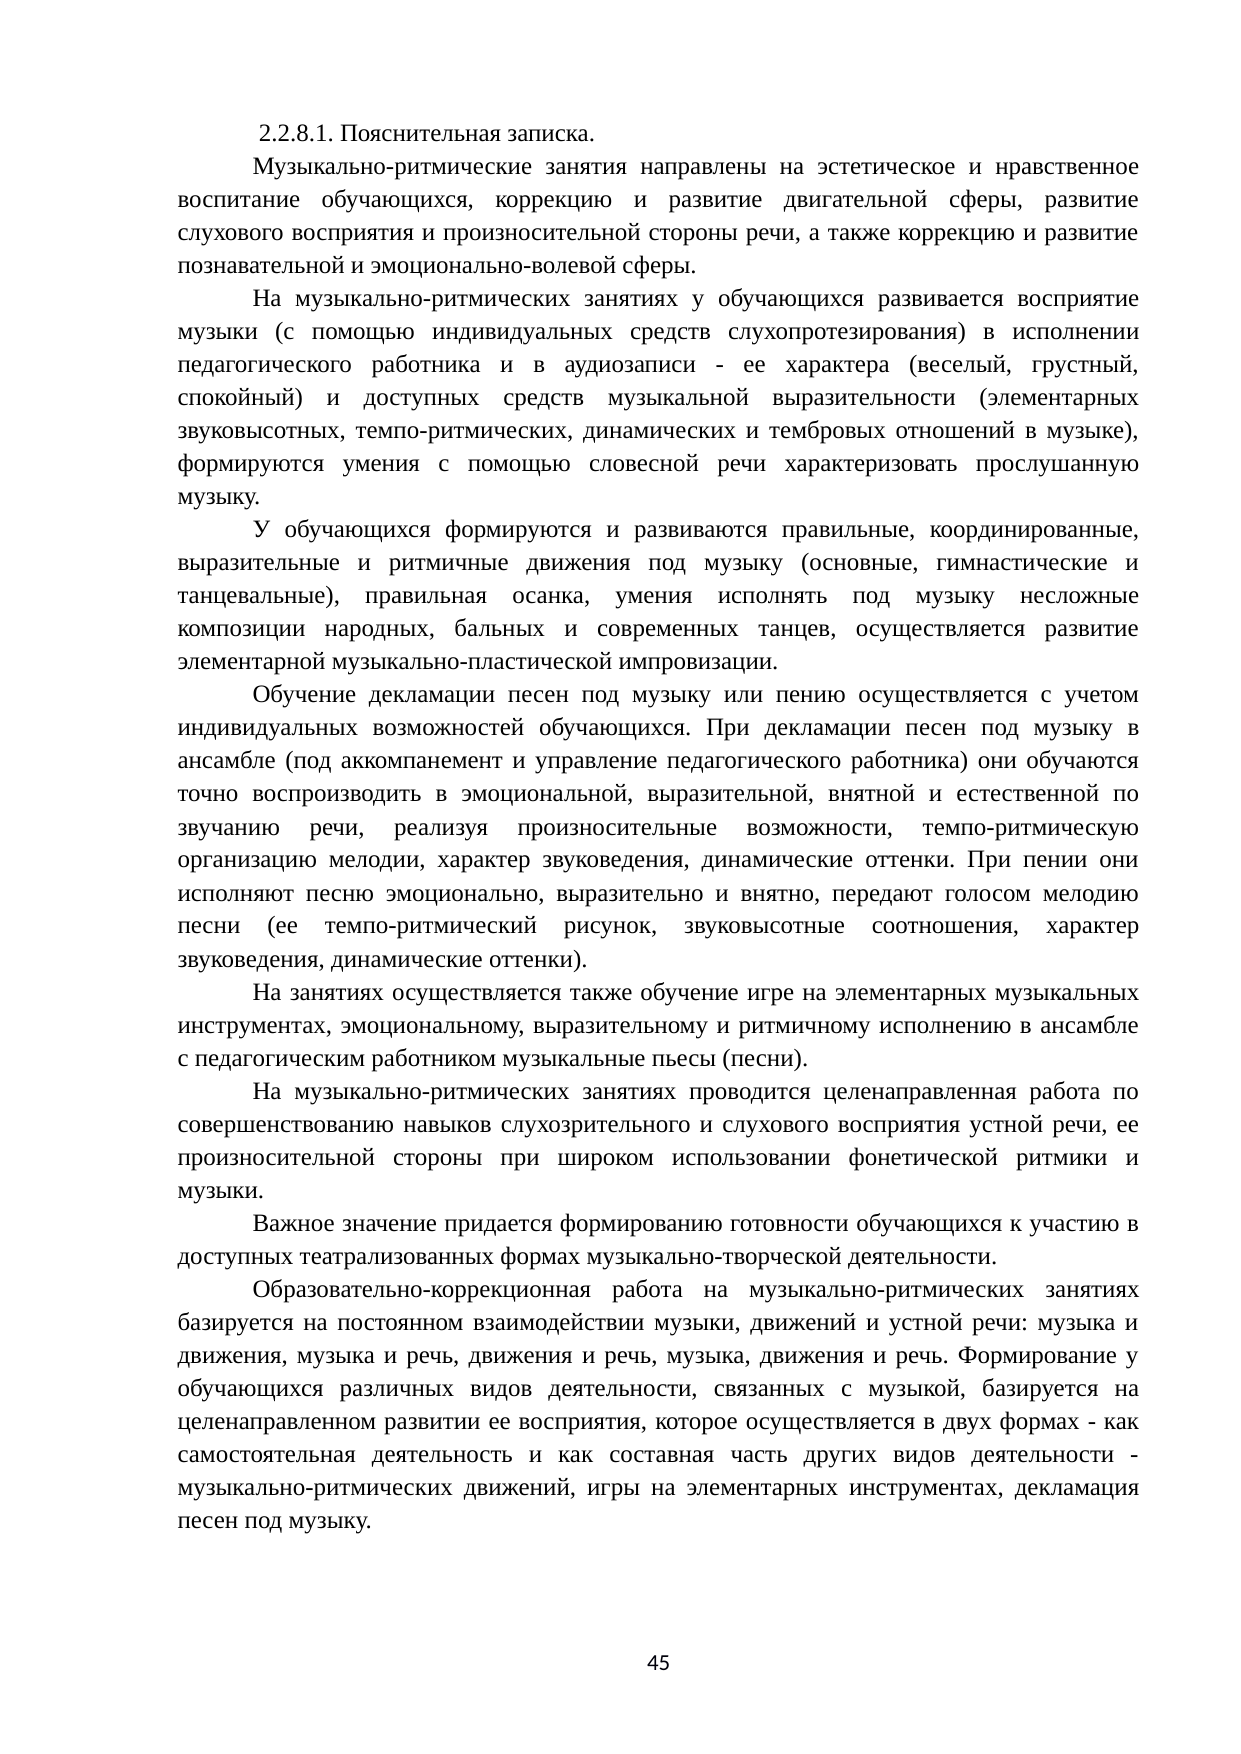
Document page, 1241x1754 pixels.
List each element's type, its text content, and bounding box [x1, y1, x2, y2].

text На занятиях осуществляется также обучение игре на элементарных музыкальных инструментах, эмоциональному, выразительному и ритмичному исполнению в ансамбле с педагогическим работником музыкальные пьесы (песни). [177, 977, 1140, 1071]
text Важное значение придается формированию готовности обучающихся к участию в доступных театрализованных формах музыкально-творческой деятельности. [177, 1208, 1140, 1269]
text Образовательно-коррекционная работа на музыкально-ритмических занятиях базируется на постоянном взаимодействии музыки, движений и устной речи: музыка и движения, музыка и речь, движения и речь, музыка, движения и речь. Формирование у обучающихся различных видов деятельности, связанных с музыкой, базируется на целенаправленном развитии ее восприятия, которое осуществляется в двух формах - как самостоятельная деятельность и как составная часть других видов деятельности - музыкально-ритмических движений, игры на элементарных инструментах, декламация песен под музыку. [177, 1274, 1140, 1534]
text 2.2.8.1. Пояснительная записка. [177, 118, 1140, 147]
text На музыкально-ритмических занятиях проводится целенаправленная работа по совершенствованию навыков слухозрительного и слухового восприятия устной речи, ее произносительной стороны при широком использовании фонетической ритмики и музыки. [177, 1076, 1140, 1203]
text Музыкально-ритмические занятия направлены на эстетическое и нравственное воспитание обучающихся, коррекцию и развитие двигательной сферы, развитие слухового восприятия и произносительной стороны речи, а также коррекцию и развитие познавательной и эмоционально-волевой сферы. [177, 151, 1140, 279]
text Обучение декламации песен под музыку или пению осуществляется с учетом индивидуальных возможностей обучающихся. При декламации песен под музыку в ансамбле (под аккомпанемент и управление педагогического работника) они обучаются точно воспроизводить в эмоциональной, выразительной, внятной и естественной по звучанию речи, реализуя произносительные возможности, темпо-ритмическую организацию мелодии, характер звуковедения, динамические оттенки. При пении они исполняют песню эмоционально, выразительно и внятно, передают голосом мелодию песни (ее темпо-ритмический рисунок, звуковысотные соотношения, характер звуковедения, динамические оттенки). [177, 679, 1140, 972]
text На музыкально-ритмических занятиях у обучающихся развивается восприятие музыки (с помощью индивидуальных средств слухопротезирования) в исполнении педагогического работника и в аудиозаписи - ее характера (веселый, грустный, спокойный) и доступных средств музыкальной выразительности (элементарных звуковысотных, темпо-ритмических, динамических и тембровых отношений в музыке), формируются умения с помощью словесной речи характеризовать прослушанную музыку. [177, 283, 1140, 510]
text У обучающихся формируются и развиваются правильные, координированные, выразительные и ритмичные движения под музыку (основные, гимнастические и танцевальные), правильная осанка, умения исполнять под музыку несложные композиции народных, бальных и современных танцев, осуществляется развитие элементарной музыкально-пластической импровизации. [177, 514, 1140, 675]
